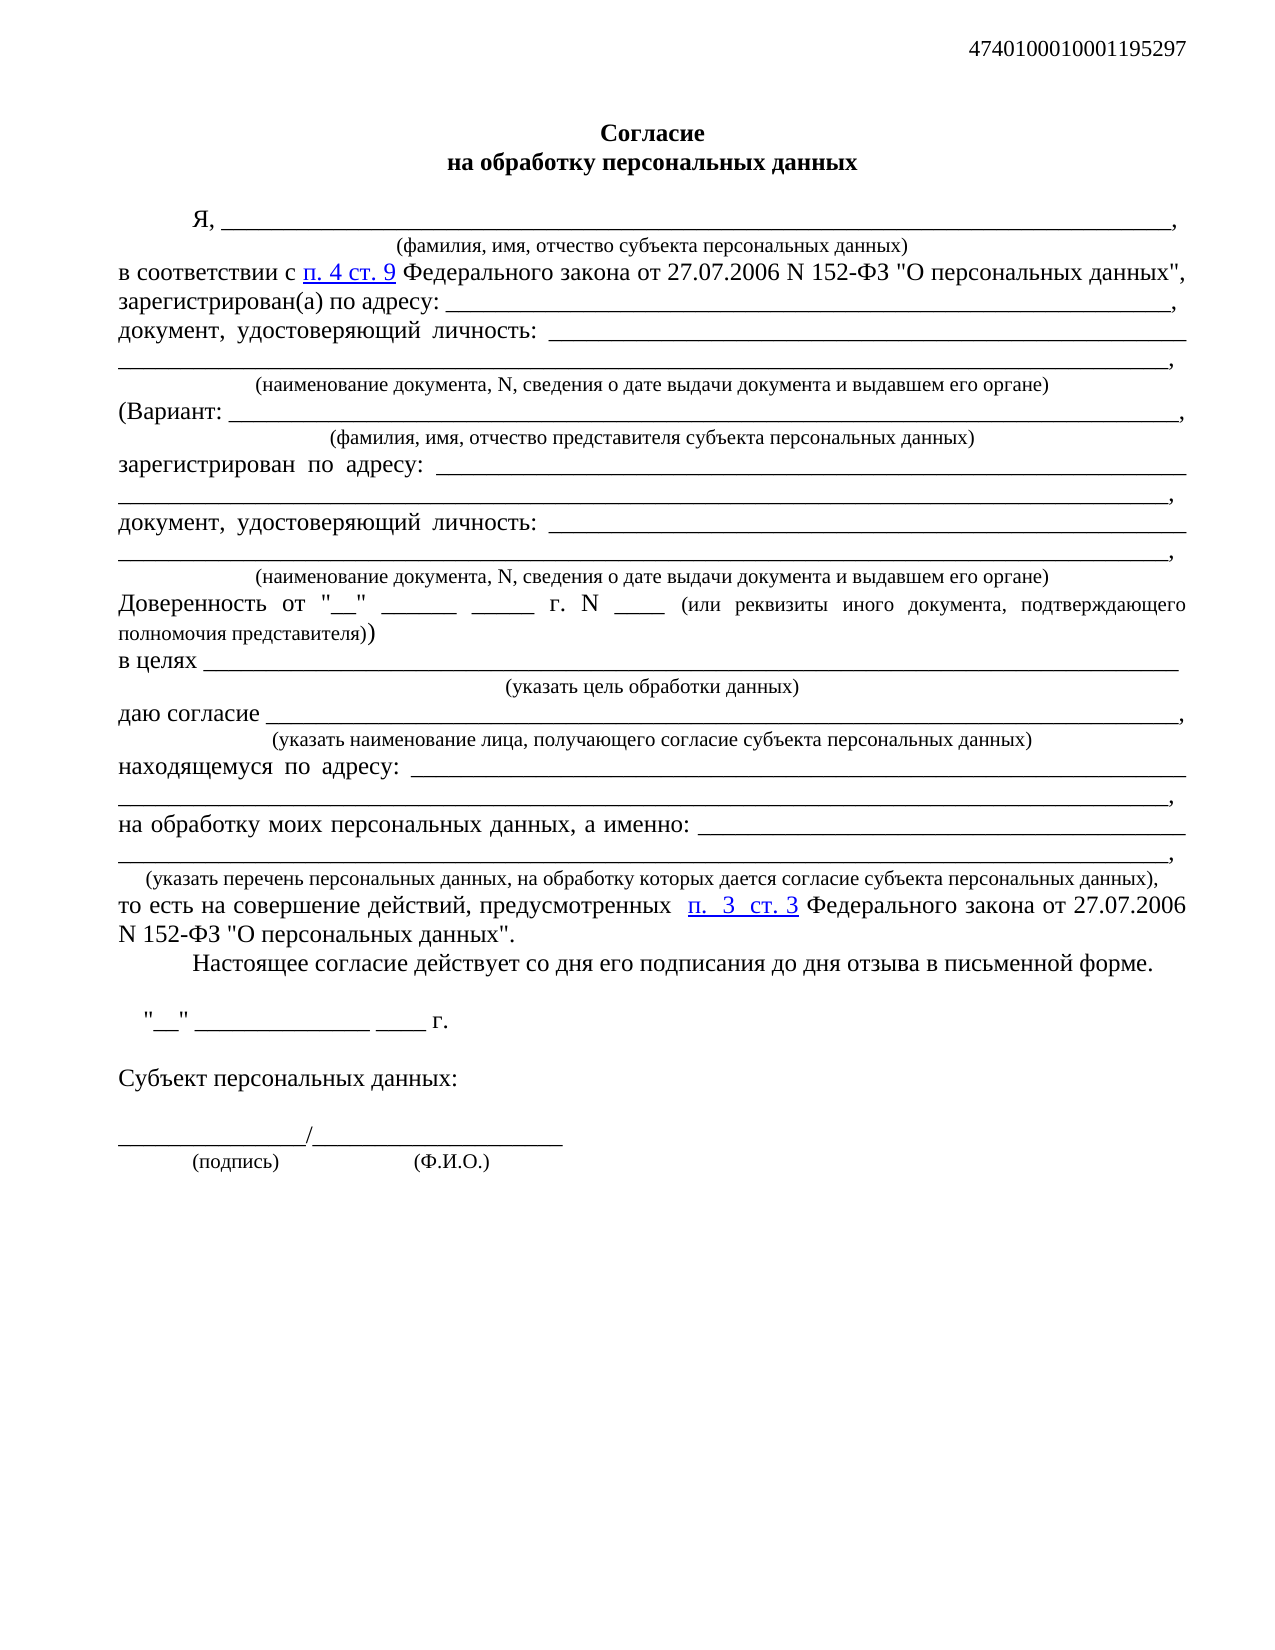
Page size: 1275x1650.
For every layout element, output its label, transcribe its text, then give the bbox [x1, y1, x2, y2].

text "__" ______________ ____ г. [118, 1005, 1186, 1034]
text Согласие [118, 118, 1186, 147]
text (подпись) (Ф.И.О.) [118, 1149, 1186, 1173]
text документ, удостоверяющий личность: ___________________________________________________ ____________________________________________________________________________________, [118, 315, 1186, 372]
text Доверенность от "__" ______ _____ г. N ____ (или реквизиты иного документа, подтверждающего полномочия представителя)) [118, 588, 1186, 646]
text Субъект персональных данных: [118, 1063, 1186, 1092]
text (указать перечень персональных данных, на обработку которых дается согласие субъекта персональных данных), [118, 866, 1186, 890]
text (наименование документа, N, сведения о дате выдачи документа и выдавшем его органе) [118, 564, 1186, 588]
text (указать наименование лица, получающего согласие субъекта персональных данных) [118, 727, 1186, 751]
text на обработку моих персональных данных, а именно: _______________________________________ ____________________________________________________________________________________, [118, 809, 1186, 866]
text (Вариант: ____________________________________________________________________________, [118, 396, 1186, 425]
text документ, удостоверяющий личность: ___________________________________________________ ____________________________________________________________________________________, [118, 507, 1186, 564]
text (указать цель обработки данных) [118, 674, 1186, 698]
text то есть на совершение действий, предусмотренных п. 3 ст. 3 Федерального закона от 27.07.2006 N 152-ФЗ "О персональных данных". [118, 890, 1186, 948]
text Я, ____________________________________________________________________________, [118, 204, 1186, 233]
text (наименование документа, N, сведения о дате выдачи документа и выдавшем его органе) [118, 372, 1186, 396]
text в соответствии с п. 4 ст. 9 Федерального закона от 27.07.2006 N 152-ФЗ "О персональных данных", зарегистрирован(а) по адресу: __________________________________________________________, [118, 257, 1186, 315]
text (фамилия, имя, отчество представителя субъекта персональных данных) [118, 425, 1186, 449]
text находящемуся по адресу: ______________________________________________________________ ____________________________________________________________________________________, [118, 751, 1186, 809]
text (фамилия, имя, отчество субъекта персональных данных) [118, 233, 1186, 257]
text в целях ______________________________________________________________________________ [118, 646, 1186, 674]
text Настоящее согласие действует со дня его подписания до дня отзыва в письменной форме. [118, 948, 1186, 977]
text на обработку персональных данных [118, 147, 1186, 176]
text _______________/____________________ [118, 1120, 1186, 1149]
text зарегистрирован по адресу: ____________________________________________________________ ____________________________________________________________________________________, [118, 449, 1186, 507]
text даю согласие _________________________________________________________________________, [118, 698, 1186, 727]
